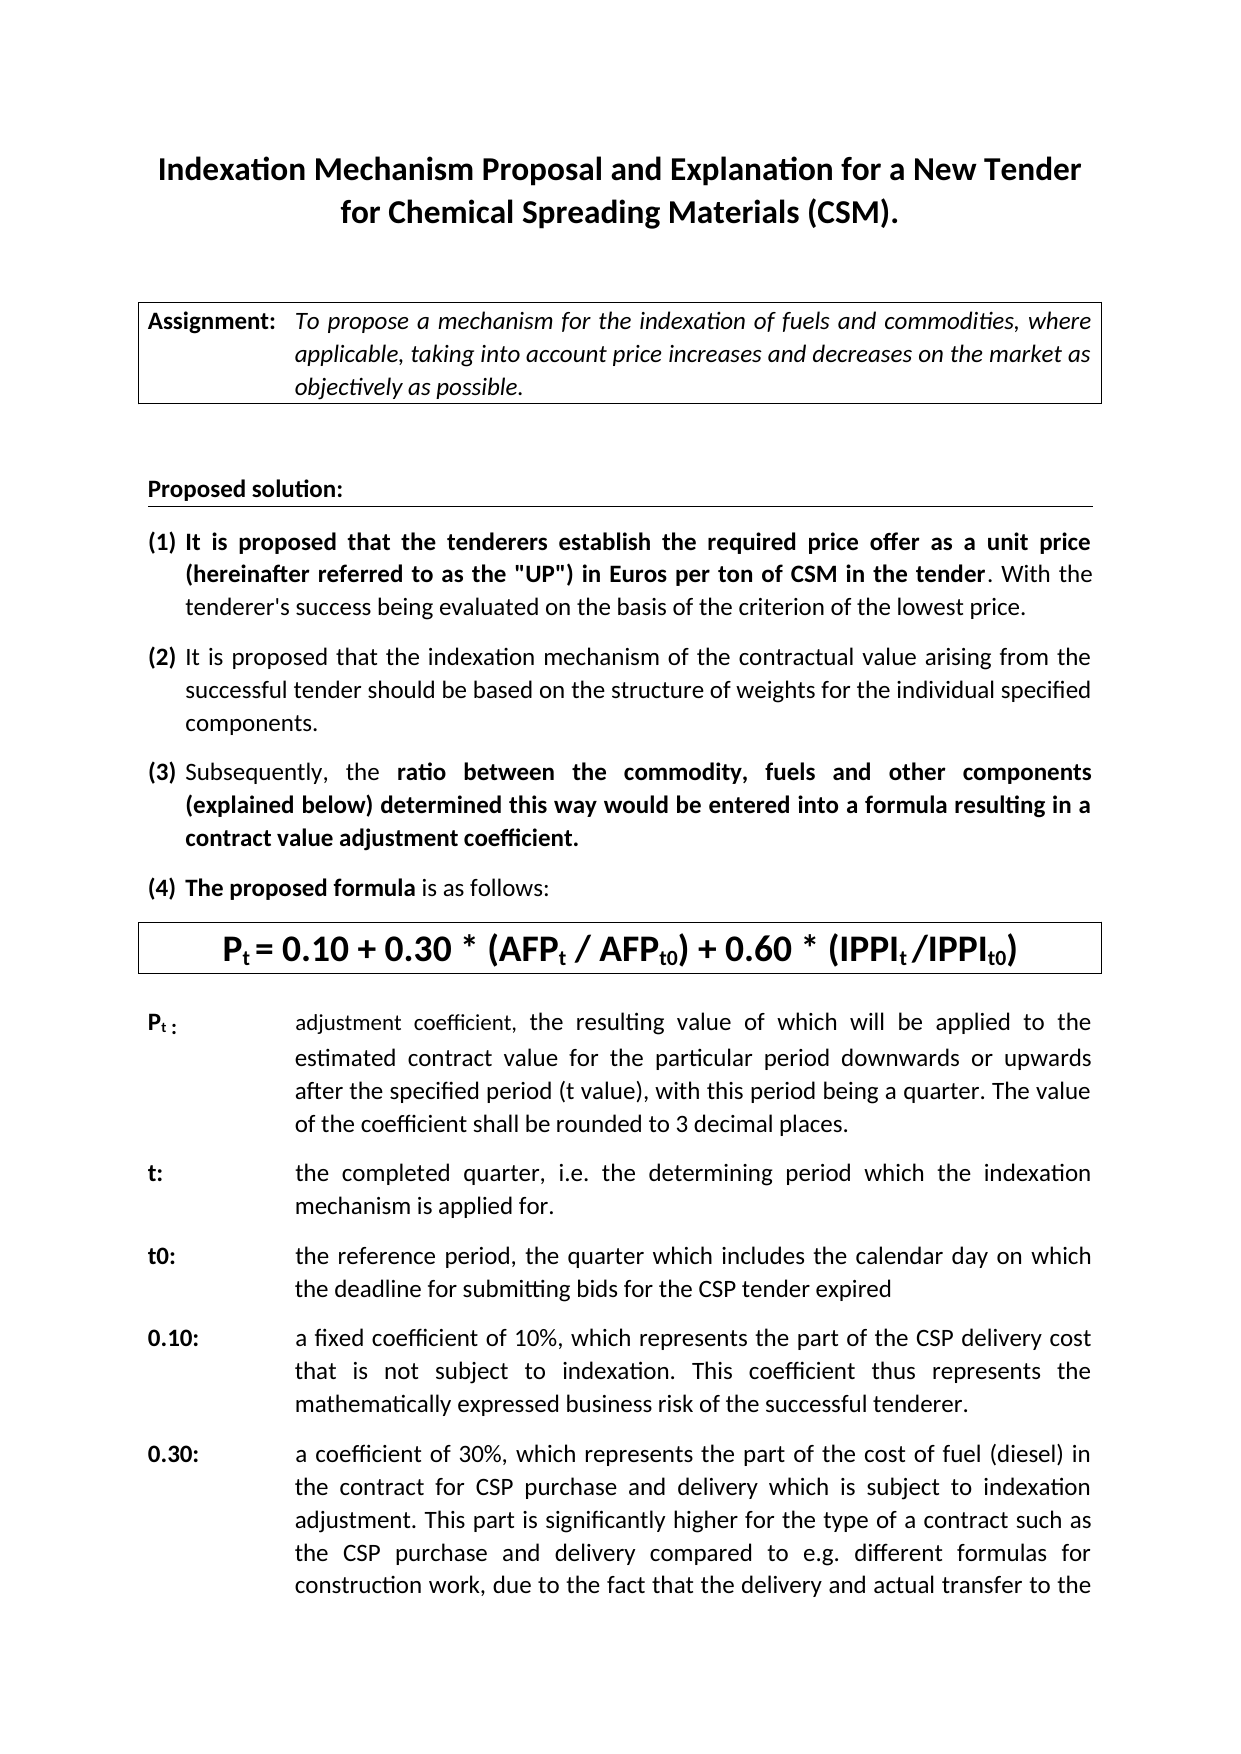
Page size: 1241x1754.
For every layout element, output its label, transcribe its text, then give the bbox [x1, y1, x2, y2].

text Proposed solution: [148, 473, 1093, 506]
text t0: the reference period, the quarter which includes the calendar day on which the deadline for submitting bids for the CSP tender expired [148, 1240, 1093, 1303]
text Pt : adjustment coefficient, the resulting value of which will be applied to the estimated contract value for the particular period downwards or upwards after the specified period (t value), with this period being a quarter. The value of the coefficient shall be rounded to 3 decimal places. [148, 994, 1093, 1138]
text 0.10: a fixed coefficient of 10%, which represents the part of the CSP delivery cost that is not subject to indexation. This coefficient thus represents the mathematically expressed business risk of the successful tenderer. [148, 1323, 1093, 1419]
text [148, 1438, 1093, 1600]
text Pt = 0.10 + 0.30 * (AFPt / AFPt0) + 0.60 * (IPPIt /IPPIt0) [139, 923, 1101, 973]
list It is proposed that the indexation mechanism of the contractual value arising from the successful tender should be based on the structure of weights for the individual specified components. [148, 641, 1093, 737]
list It is proposed that the tenderers establish the required price offer as a unit price (hereinafter referred to as the "UP") in Euros per ton of CSM in the tender. With the tenderer's success being evaluated on the basis of the criterion of the lowest price. [148, 526, 1093, 622]
list The proposed formula is as follows: [148, 872, 1093, 902]
text Assignment: To propose a mechanism for the indexation of fuels and commodities, where applicable, taking into account price increases and decreases on the market as objectively as possible. [139, 303, 1101, 403]
text t: the completed quarter, i.e. the determining period which the indexation mechanism is applied for. [148, 1158, 1093, 1221]
text Indexation Mechanism Proposal and Explanation for a New Tender for Chemical Spreading Materials (CSM). [148, 148, 1093, 232]
list Subsequently, the ratio between the commodity, fuels and other components (explained below) determined this way would be entered into a formula resulting in a contract value adjustment coefficient. [148, 757, 1093, 853]
